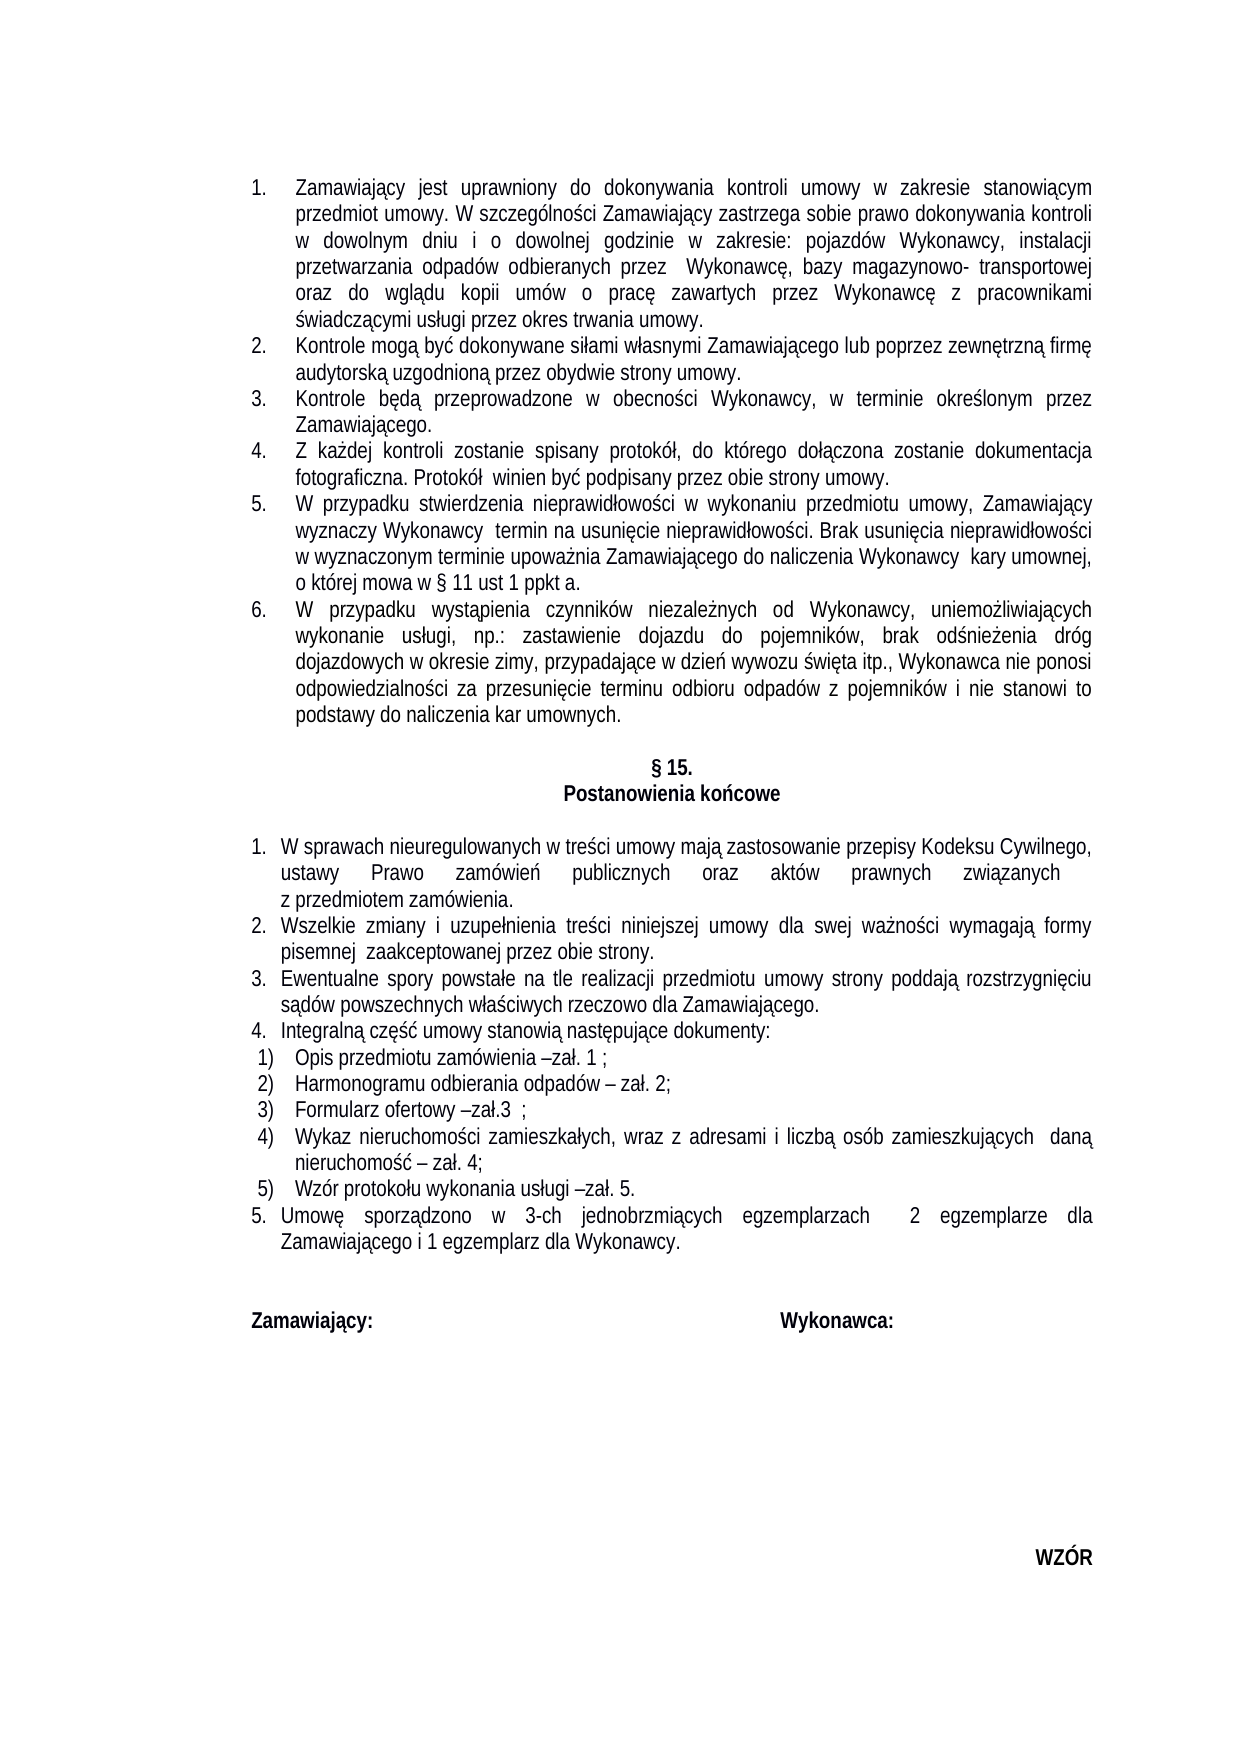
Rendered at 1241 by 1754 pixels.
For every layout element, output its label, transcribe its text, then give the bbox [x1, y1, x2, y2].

list Ewentualne spory powstałe na tle realizacji przedmiotu umowy strony poddają rozstrzygnięciu sądów powszechnych właściwych rzeczowo dla Zamawiającego. [251, 964, 1093, 1017]
list W sprawach nieuregulowanych w treści umowy mają zastosowanie przepisy Kodeksu Cywilnego, ustawy Prawo zamówień publicznych oraz aktów prawnych związanych z przedmiotem zamówienia. [251, 833, 1093, 912]
list Integralną część umowy stanowią następujące dokumenty: [251, 1017, 1093, 1044]
list Harmonogramu odbierania odpadów – zał. 2; [257, 1070, 1093, 1096]
list Opis przedmiotu zamówienia –zał. 1 ; [257, 1044, 1093, 1070]
list Wszelkie zmiany i uzupełnienia treści niniejszej umowy dla swej ważności wymagają formy pisemnej zaakceptowanej przez obie strony. [251, 912, 1093, 964]
list Z każdej kontroli zostanie spisany protokół, do którego dołączona zostanie dokumentacja fotograficzna. Protokół winien być podpisany przez obie strony umowy. [251, 437, 1093, 490]
list Kontrole będą przeprowadzone w obecności Wykonawcy, w terminie określonym przez Zamawiającego. [251, 385, 1093, 437]
list W przypadku stwierdzenia nieprawidłowości w wykonaniu przedmiotu umowy, Zamawiający wyznaczy Wykonawcy termin na usunięcie nieprawidłowości. Brak usunięcia nieprawidłowości w wyznaczonym terminie upoważnia Zamawiającego do naliczenia Wykonawcy kary umownej, o której mowa w § 11 ust 1 ppkt a. [251, 490, 1093, 596]
list Kontrole mogą być dokonywane siłami własnymi Zamawiającego lub poprzez zewnętrzną firmę audytorską uzgodnioną przez obydwie strony umowy. [251, 332, 1093, 385]
list W przypadku wystąpienia czynników niezależnych od Wykonawcy, uniemożliwiających wykonanie usługi, np.: zastawienie dojazdu do pojemników, brak odśnieżenia dróg dojazdowych w okresie zimy, przypadające w dzień wywozu święta itp., Wykonawca nie ponosi odpowiedzialności za przesunięcie terminu odbioru odpadów z pojemników i nie stanowi to podstawy do naliczenia kar umownych. [251, 596, 1093, 727]
text § 15. [251, 754, 1093, 780]
text Zamawiający: Wykonawca: [251, 1307, 1093, 1333]
text WZÓR [251, 1544, 1093, 1571]
list Umowę sporządzono w 3-ch jednobrzmiących egzemplarzach 2 egzemplarze dla Zamawiającego i 1 egzemplarz dla Wykonawcy. [251, 1202, 1093, 1254]
list Formularz ofertowy –zał.3 ; [257, 1096, 1093, 1123]
text Postanowienia końcowe [251, 780, 1093, 806]
list Wykaz nieruchomości zamieszkałych, wraz z adresami i liczbą osób zamieszkujących daną nieruchomość – zał. 4; [257, 1123, 1093, 1175]
list Zamawiający jest uprawniony do dokonywania kontroli umowy w zakresie stanowiącym przedmiot umowy. W szczególności Zamawiający zastrzega sobie prawo dokonywania kontroli w dowolnym dniu i o dowolnej godzinie w zakresie: pojazdów Wykonawcy, instalacji przetwarzania odpadów odbieranych przez Wykonawcę, bazy magazynowo- transportowej oraz do wglądu kopii umów o pracę zawartych przez Wykonawcę z pracownikami świadczącymi usługi przez okres trwania umowy. [251, 174, 1093, 332]
list Wzór protokołu wykonania usługi –zał. 5. [257, 1175, 1093, 1202]
